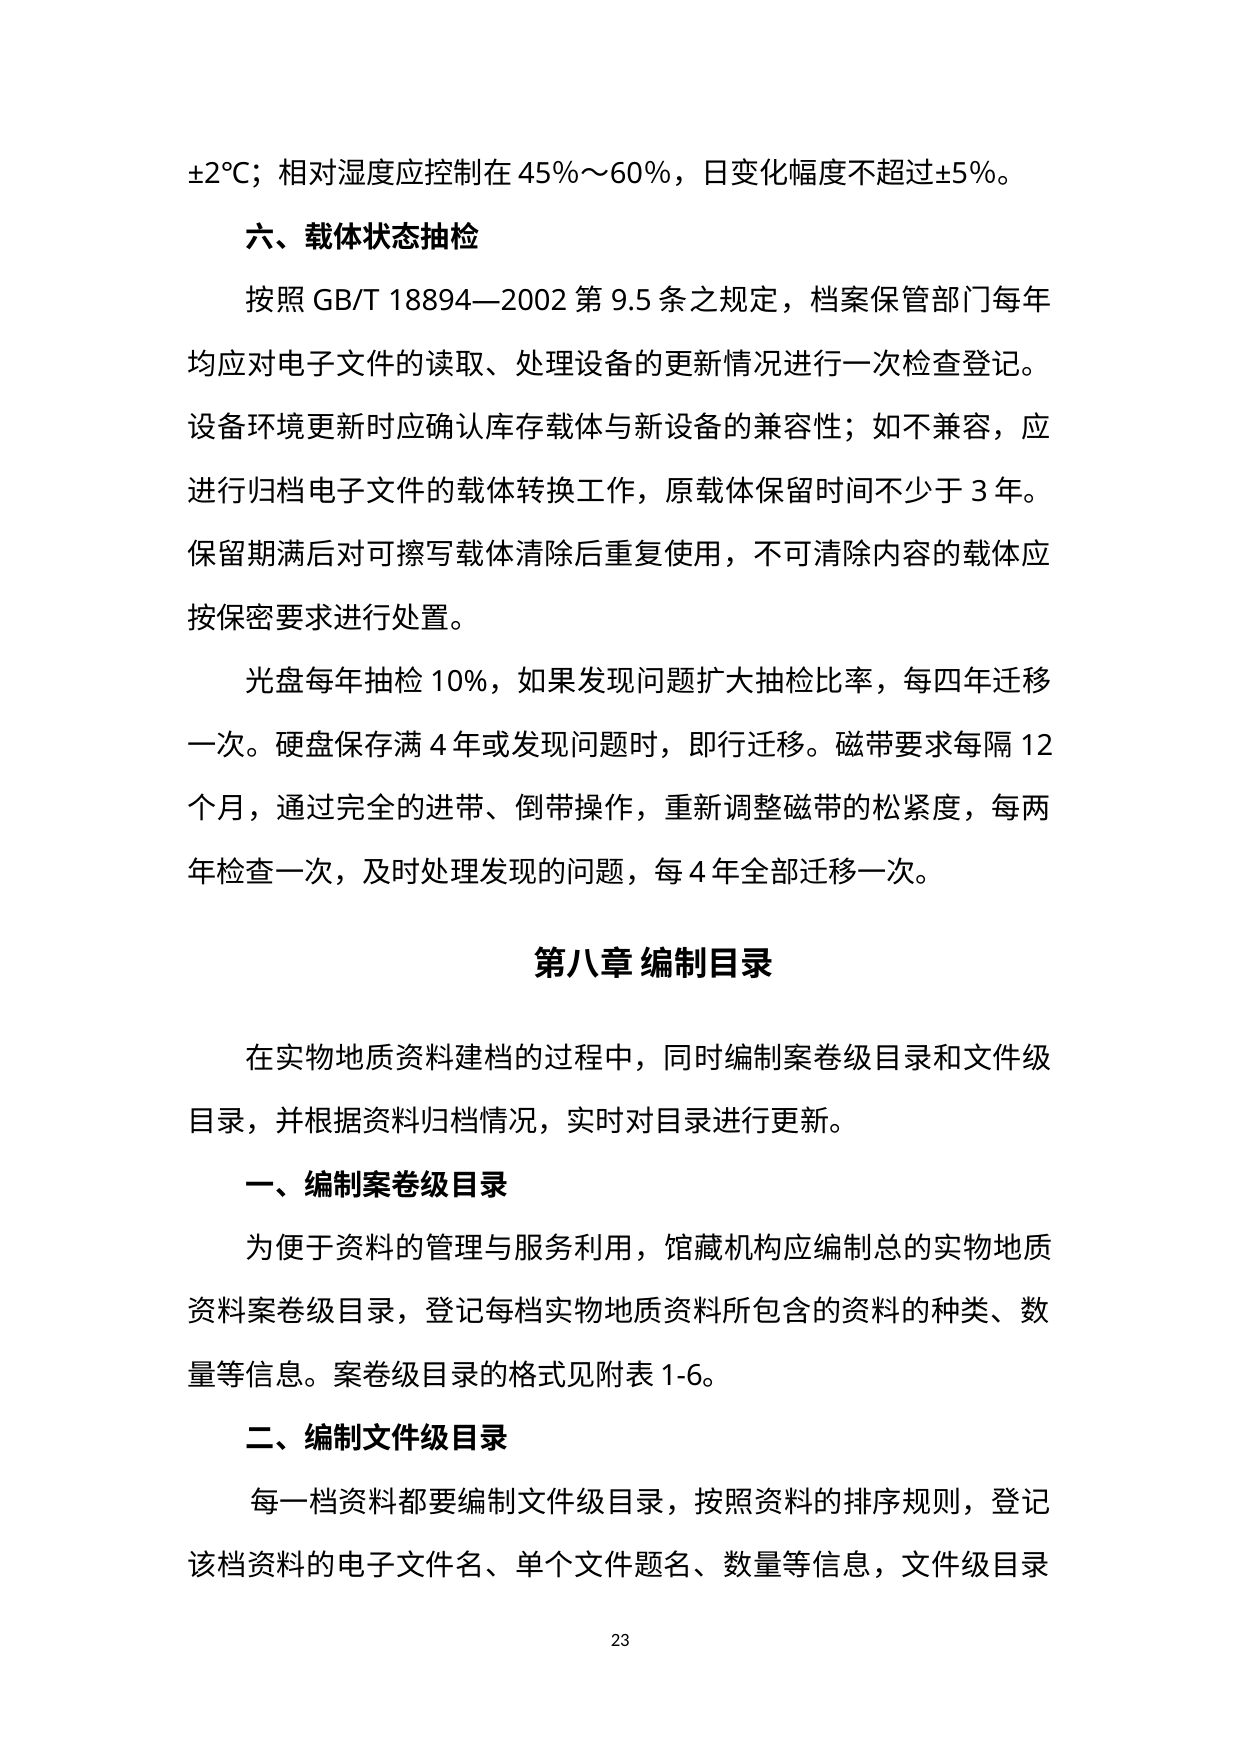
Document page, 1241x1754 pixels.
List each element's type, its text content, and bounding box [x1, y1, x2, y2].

text 光盘每年抽检10%，如果发现问题扩大抽检比率，每四年迁移一次。硬盘保存满4年或发现问题时，即行迁移。磁带要求每隔12个月，通过完全的进带、倒带操作，重新调整磁带的松紧度，每两年检查一次，及时处理发现的问题，每4年全部迁移一次。 [187, 658, 1053, 891]
text 按照GB/T 18894—2002第9.5条之规定，档案保管部门每年均应对电子文件的读取、处理设备的更新情况进行一次检查登记。设备环境更新时应确认库存载体与新设备的兼容性；如不兼容，应进行归档电子文件的载体转换工作，原载体保留时间不少于3年。保留期满后对可擦写载体清除后重复使用，不可清除内容的载体应按保密要求进行处置。 [187, 277, 1053, 637]
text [187, 1478, 1053, 1584]
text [187, 150, 1053, 192]
text 在实物地质资料建档的过程中，同时编制案卷级目录和文件级目录，并根据资料归档情况，实时对目录进行更新。 [187, 1034, 1053, 1140]
text 一、编制案卷级目录 [187, 1161, 1053, 1203]
text 为便于资料的管理与服务利用，馆藏机构应编制总的实物地质资料案卷级目录，登记每档实物地质资料所包含的资料的种类、数量等信息。案卷级目录的格式见附表1-6。 [187, 1224, 1053, 1394]
text 六、载体状态抽检 [187, 213, 1053, 256]
text 第八章 编制目录 [187, 937, 1053, 985]
text 二、编制文件级目录 [187, 1415, 1053, 1457]
